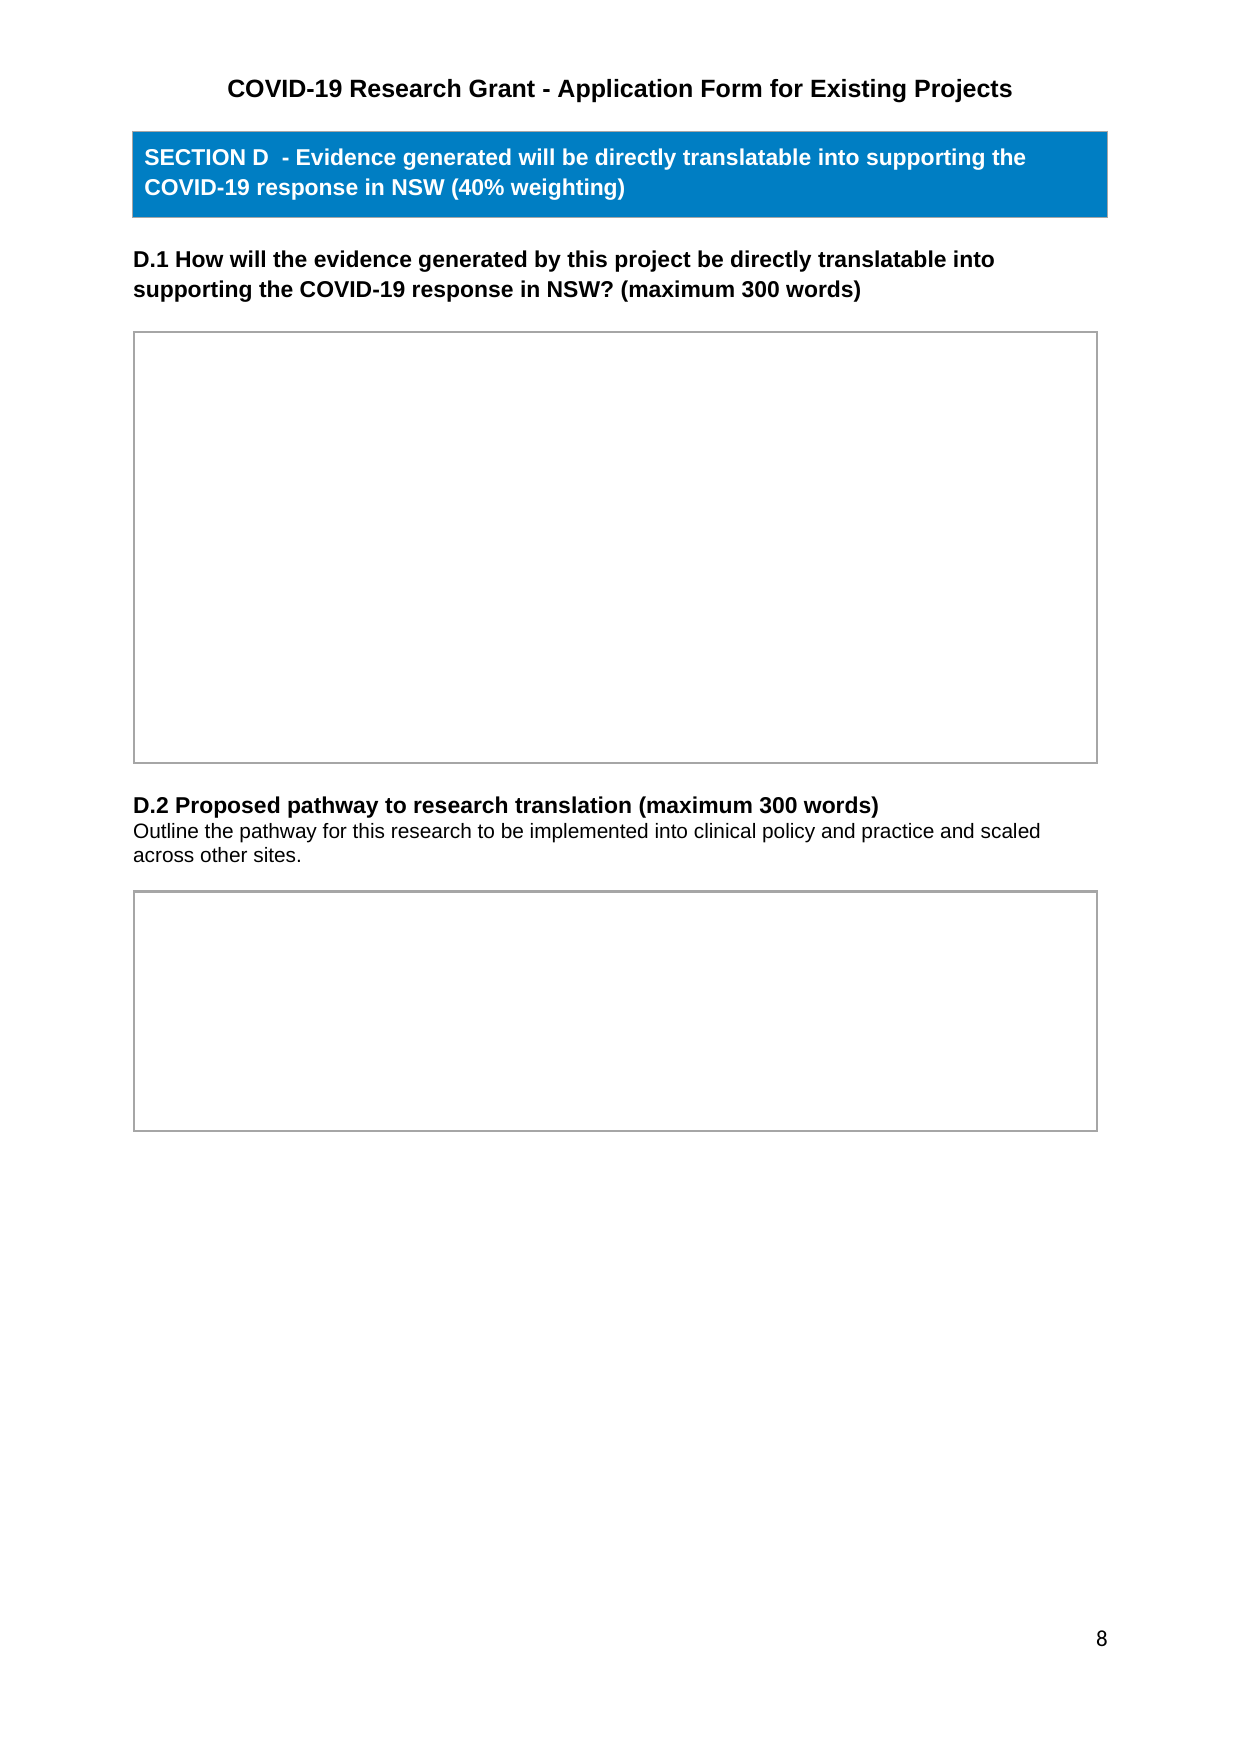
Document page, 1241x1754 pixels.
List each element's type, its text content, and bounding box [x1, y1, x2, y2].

table_header [135, 333, 1096, 762]
table_header SECTION D - Evidence generated will be directly translatable into supporting the COVID-19 response in NSW (40% weighting) [133, 132, 1107, 217]
subtitle D.1 How will the evidence generated by this project be directly translatable into supporting the COVID-19 response in NSW? (maximum 300 words) [133, 246, 1107, 302]
table_header [135, 893, 1096, 1129]
text D.2 Proposed pathway to research translation (maximum 300 words) Outline the pathway for this research to be implemented into clinical policy and practice and scaled across other sites. [133, 792, 1107, 866]
